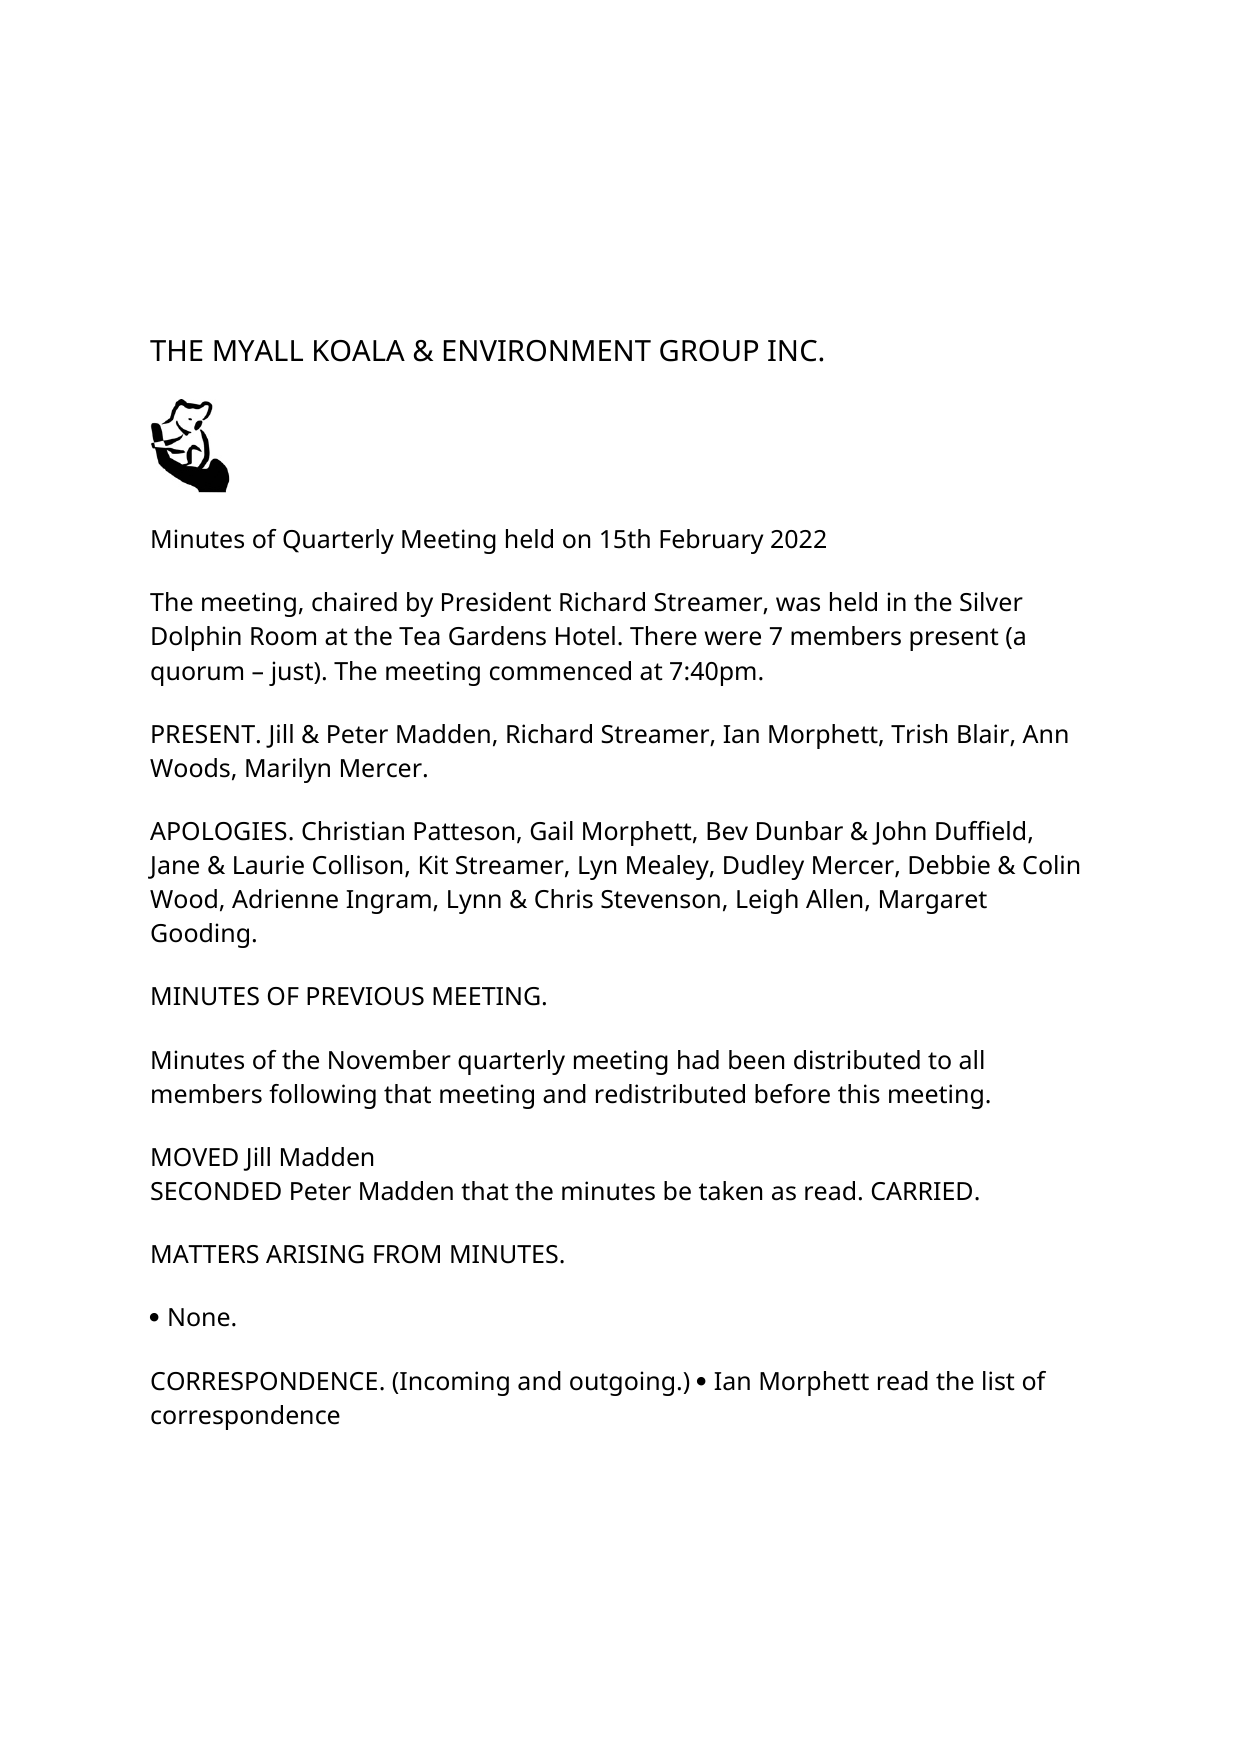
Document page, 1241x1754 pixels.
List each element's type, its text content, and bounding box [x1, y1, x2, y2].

text None. [150, 1300, 1090, 1334]
text Minutes of Quarterly Meeting held on 15th February 2022 [150, 522, 1090, 556]
picture [150, 399, 230, 493]
text MINUTES OF PREVIOUS MEETING. [150, 979, 1090, 1013]
text MOVED Jill Madden SECONDED Peter Madden that the minutes be taken as read. CARRIED. [150, 1139, 1090, 1208]
text MATTERS ARISING FROM MINUTES. [150, 1237, 1090, 1271]
text The meeting, chaired by President Richard Streamer, was held in the Silver Dolphin Room at the Tea Gardens Hotel. There were 7 members present (a quorum – just). The meeting commenced at 7:40pm. [150, 585, 1090, 687]
text PRESENT. Jill & Peter Madden, Richard Streamer, Ian Morphett, Trish Blair, Ann Woods, Marilyn Mercer. [150, 716, 1090, 784]
text Minutes of the November quarterly meeting had been distributed to all members following that meeting and redistributed before this meeting. [150, 1042, 1090, 1110]
text APOLOGIES. Christian Patteson, Gail Morphett, Bev Dunbar & John Duffield, Jane & Laurie Collison, Kit Streamer, Lyn Mealey, Dudley Mercer, Debbie & Colin Wood, Adrienne Ingram, Lynn & Chris Stevenson, Leigh Allen, Margaret Gooding. [150, 814, 1090, 950]
text THE MYALL KOALA & ENVIRONMENT GROUP INC. [150, 330, 1090, 370]
text CORRESPONDENCE. (Incoming and outgoing.) Ian Morphett read the list of correspondence [150, 1363, 1090, 1431]
